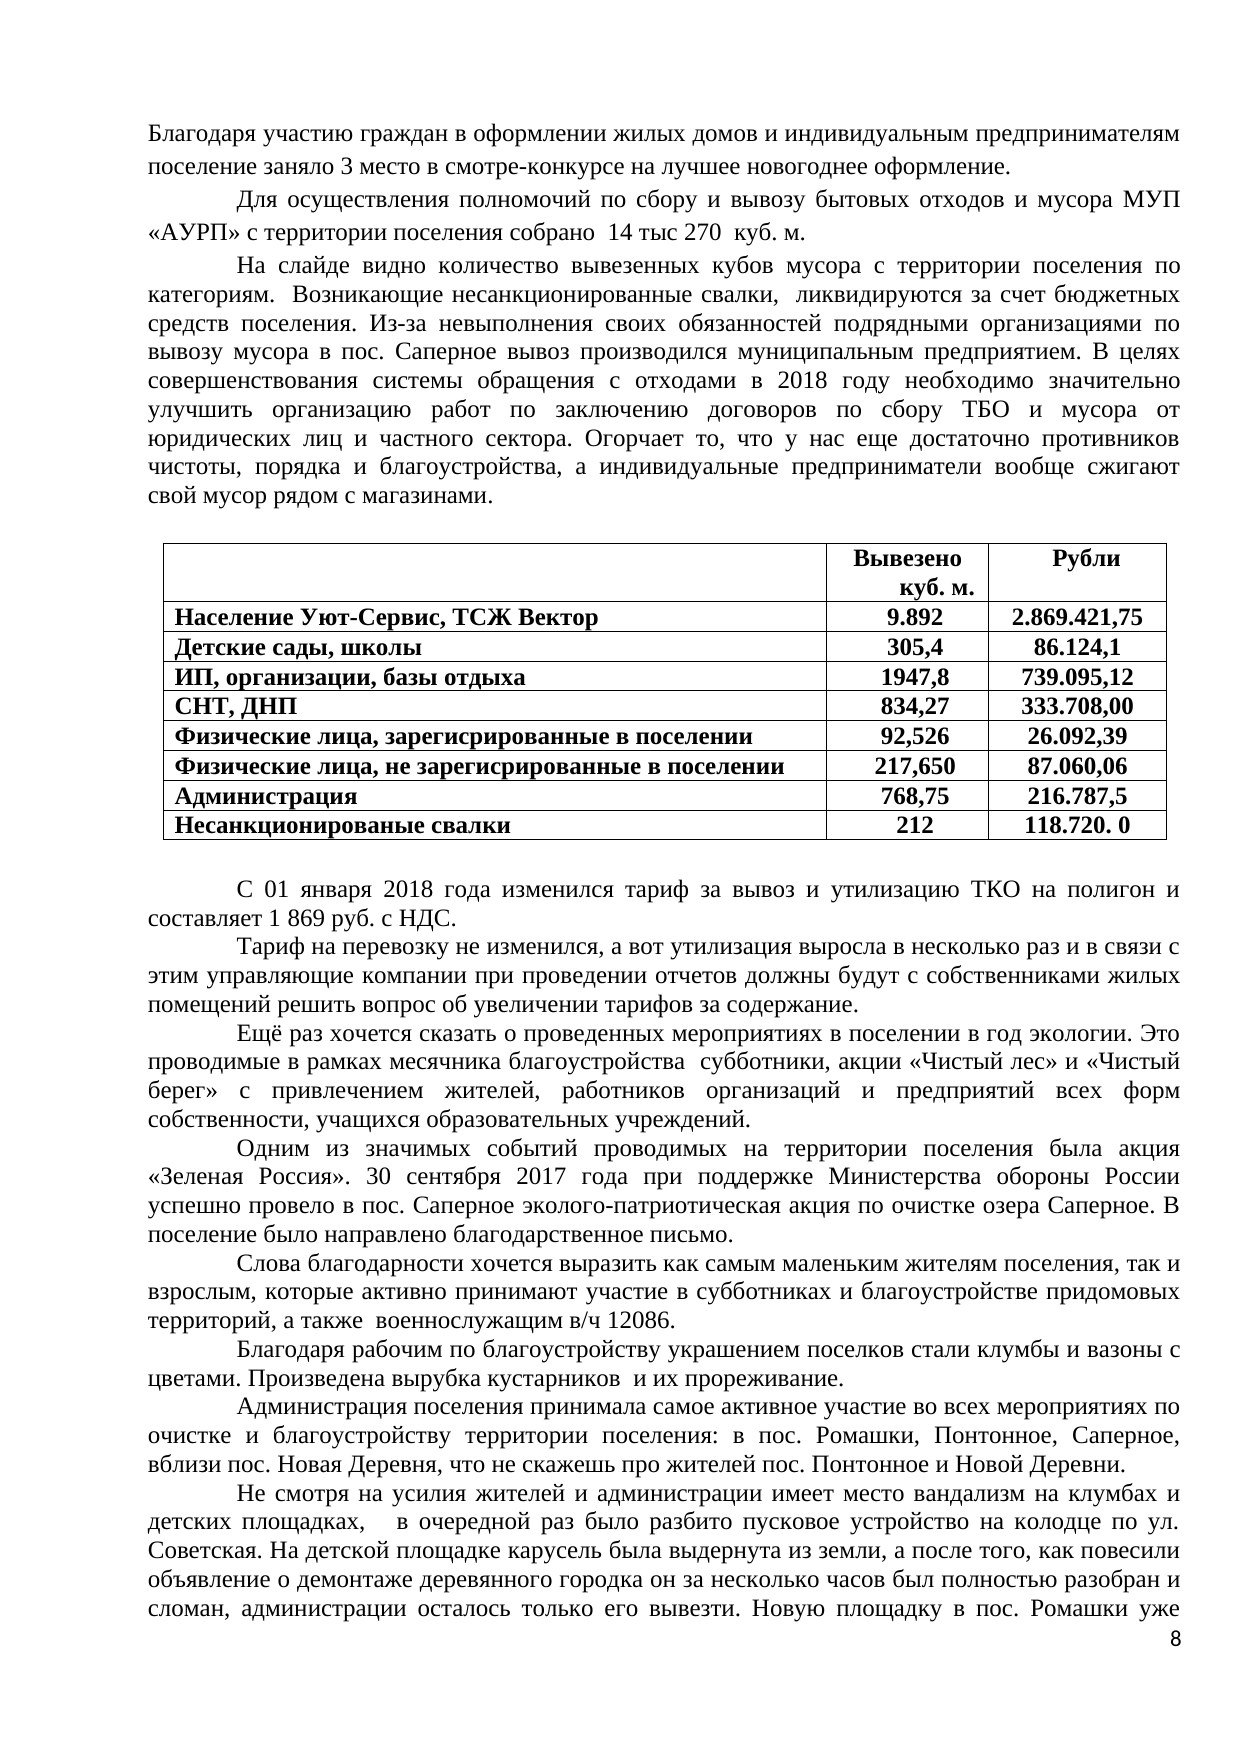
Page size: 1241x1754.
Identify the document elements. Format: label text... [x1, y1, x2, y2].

text Благодаря рабочим по благоустройству украшением поселков стали клумбы и вазоны с цветами. Произведена вырубка кустарников и их прореживание. [148, 1334, 1181, 1391]
table_cell 26.092,39 [989, 721, 1166, 750]
table_cell 87.060,06 [989, 751, 1166, 780]
text Тариф на перевозку не изменился, а вот утилизация выросла в несколько раз и в связи с этим управляющие компании при проведении отчетов должны будут с собственниками жилых помещений решить вопрос об увеличении тарифов за содержание. [148, 931, 1181, 1018]
table_header Рубли [989, 544, 1166, 601]
table_header [164, 544, 826, 601]
table_cell 2.869.421,75 [989, 602, 1166, 631]
table_cell Физические лица, зарегисрированные в поселении [164, 721, 826, 750]
text С 01 января 2018 года изменился тариф за вывоз и утилизацию ТКО на полигон и составляет 1 869 руб. с НДС. [148, 874, 1181, 931]
text Для осуществления полномочий по сбору и вывозу бытовых отходов и мусора МУП «АУРП» с территории поселения собрано 14 тыс 270 куб. м. [148, 184, 1181, 246]
text Слова благодарности хочется выразить как самым маленьким жителям поселения, так и взрослым, которые активно принимают участие в субботниках и благоустройстве придомовых территорий, а также военнослужащим в/ч 12086. [148, 1248, 1181, 1334]
table_cell Несанкционированые свалки [164, 811, 826, 839]
table_cell 333.708,00 [989, 691, 1166, 720]
table_cell 768,75 [827, 781, 988, 809]
table_cell 9.892 [827, 602, 988, 631]
table_cell 216.787,5 [989, 781, 1166, 809]
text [148, 1478, 1181, 1621]
table_cell 118.720. 0 [989, 811, 1166, 839]
table_cell Детские сады, школы [164, 632, 826, 661]
table_cell Население Уют-Сервис, ТСЖ Вектор [164, 602, 826, 631]
text Одним из значимых событий проводимых на территории поселения была акция «Зеленая Россия». 30 сентября 2017 года при поддержке Министерства обороны России успешно провело в пос. Саперное эколого-патриотическая акция по очистке озера Саперное. В поселение было направлено благодарственное письмо. [148, 1133, 1181, 1248]
table_cell ИП, организации, базы отдыха [164, 662, 826, 690]
text Ещё раз хочется сказать о проведенных мероприятиях в поселении в год экологии. Это проводимые в рамках месячника благоустройства субботники, акции «Чистый лес» и «Чистый берег» с привлечением жителей, работников организаций и предприятий всех форм собственности, учащихся образовательных учреждений. [148, 1018, 1181, 1133]
table_cell 834,27 [827, 691, 988, 720]
text На слайде видно количество вывезенных кубов мусора с территории поселения по категориям. Возникающие несанкционированные свалки, ликвидируются за счет бюджетных средств поселения. Из-за невыполнения своих обязанностей подрядными организациями по вывозу мусора в пос. Саперное вывоз производился муниципальным предприятием. В целях совершенствования системы обращения с отходами в 2018 году необходимо значительно улучшить организацию работ по заключению договоров по сбору ТБО и мусора от юридических лиц и частного сектора. Огорчает то, что у нас еще достаточно противников чистоты, порядка и благоустройства, а индивидуальные предприниматели вообще сжигают свой мусор рядом с магазинами. [148, 250, 1181, 509]
table_header Вывезено куб. м. [827, 544, 988, 601]
text Администрация поселения принимала самое активное участие во всех мероприятиях по очистке и благоустройству территории поселения: в пос. Ромашки, Понтонное, Саперное, вблизи пос. Новая Деревня, что не скажешь про жителей пос. Понтонное и Новой Деревни. [148, 1391, 1181, 1478]
table_cell 86.124,1 [989, 632, 1166, 661]
table_cell 739.095,12 [989, 662, 1166, 690]
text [148, 118, 1181, 180]
table_cell Администрация [164, 781, 826, 809]
table_cell 217,650 [827, 751, 988, 780]
table_cell 1947,8 [827, 662, 988, 690]
table_cell СНТ, ДНП [164, 691, 826, 720]
table_cell 305,4 [827, 632, 988, 661]
table_cell Физические лица, не зарегисрированные в поселении [164, 751, 826, 780]
table_cell 92,526 [827, 721, 988, 750]
table_cell 212 [827, 811, 988, 839]
